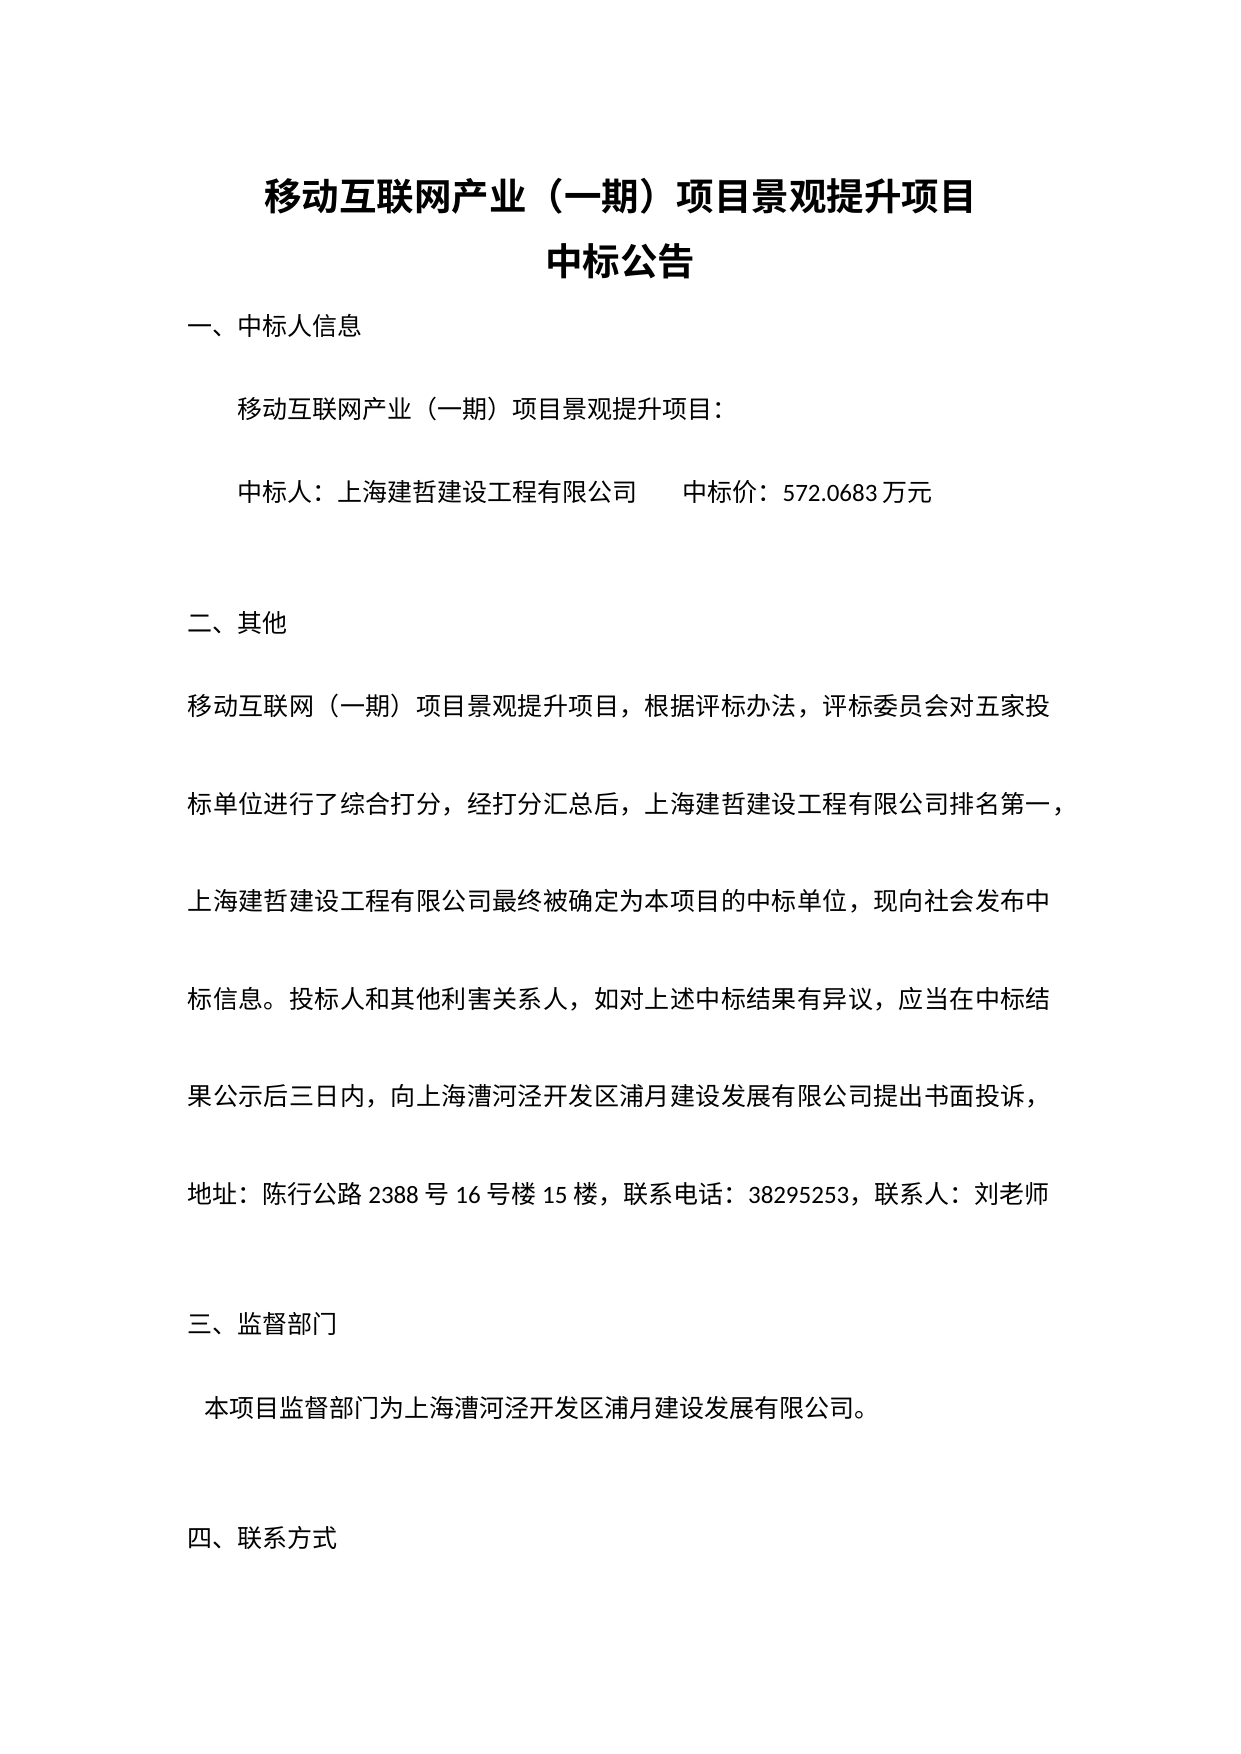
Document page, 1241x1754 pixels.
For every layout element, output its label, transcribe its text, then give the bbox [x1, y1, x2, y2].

list 监督部门 [187, 1291, 1053, 1356]
text 中标人：上海建哲建设工程有限公司 中标价：572.0683万元 [187, 458, 1053, 523]
text 移动互联网产业（一期）项目景观提升项目： [187, 375, 1053, 440]
text 移动互联网（一期）项目景观提升项目，根据评标办法，评标委员会对五家投标单位进行了综合打分，经打分汇总后，上海建哲建设工程有限公司排名第一，上海建哲建设工程有限公司最终被确定为本项目的中标单位，现向社会发布中标信息。投标人和其他利害关系人，如对上述中标结果有异议，应当在中标结果公示后三日内，向上海漕河泾开发区浦月建设发展有限公司提出书面投诉，地址：陈行公路 2388 号 16 号楼 15 楼，联系电话：38295253，联系人：刘老师 [187, 672, 1053, 1225]
list 其他 [187, 589, 1053, 654]
text 中标公告 [187, 227, 1053, 292]
list 联系方式 [187, 1504, 1053, 1569]
text 一、中标人信息 [187, 292, 1053, 357]
text 本项目监督部门为上海漕河泾开发区浦月建设发展有限公司。 [187, 1374, 1053, 1439]
text 移动互联网产业（一期）项目景观提升项目 [187, 162, 1053, 227]
